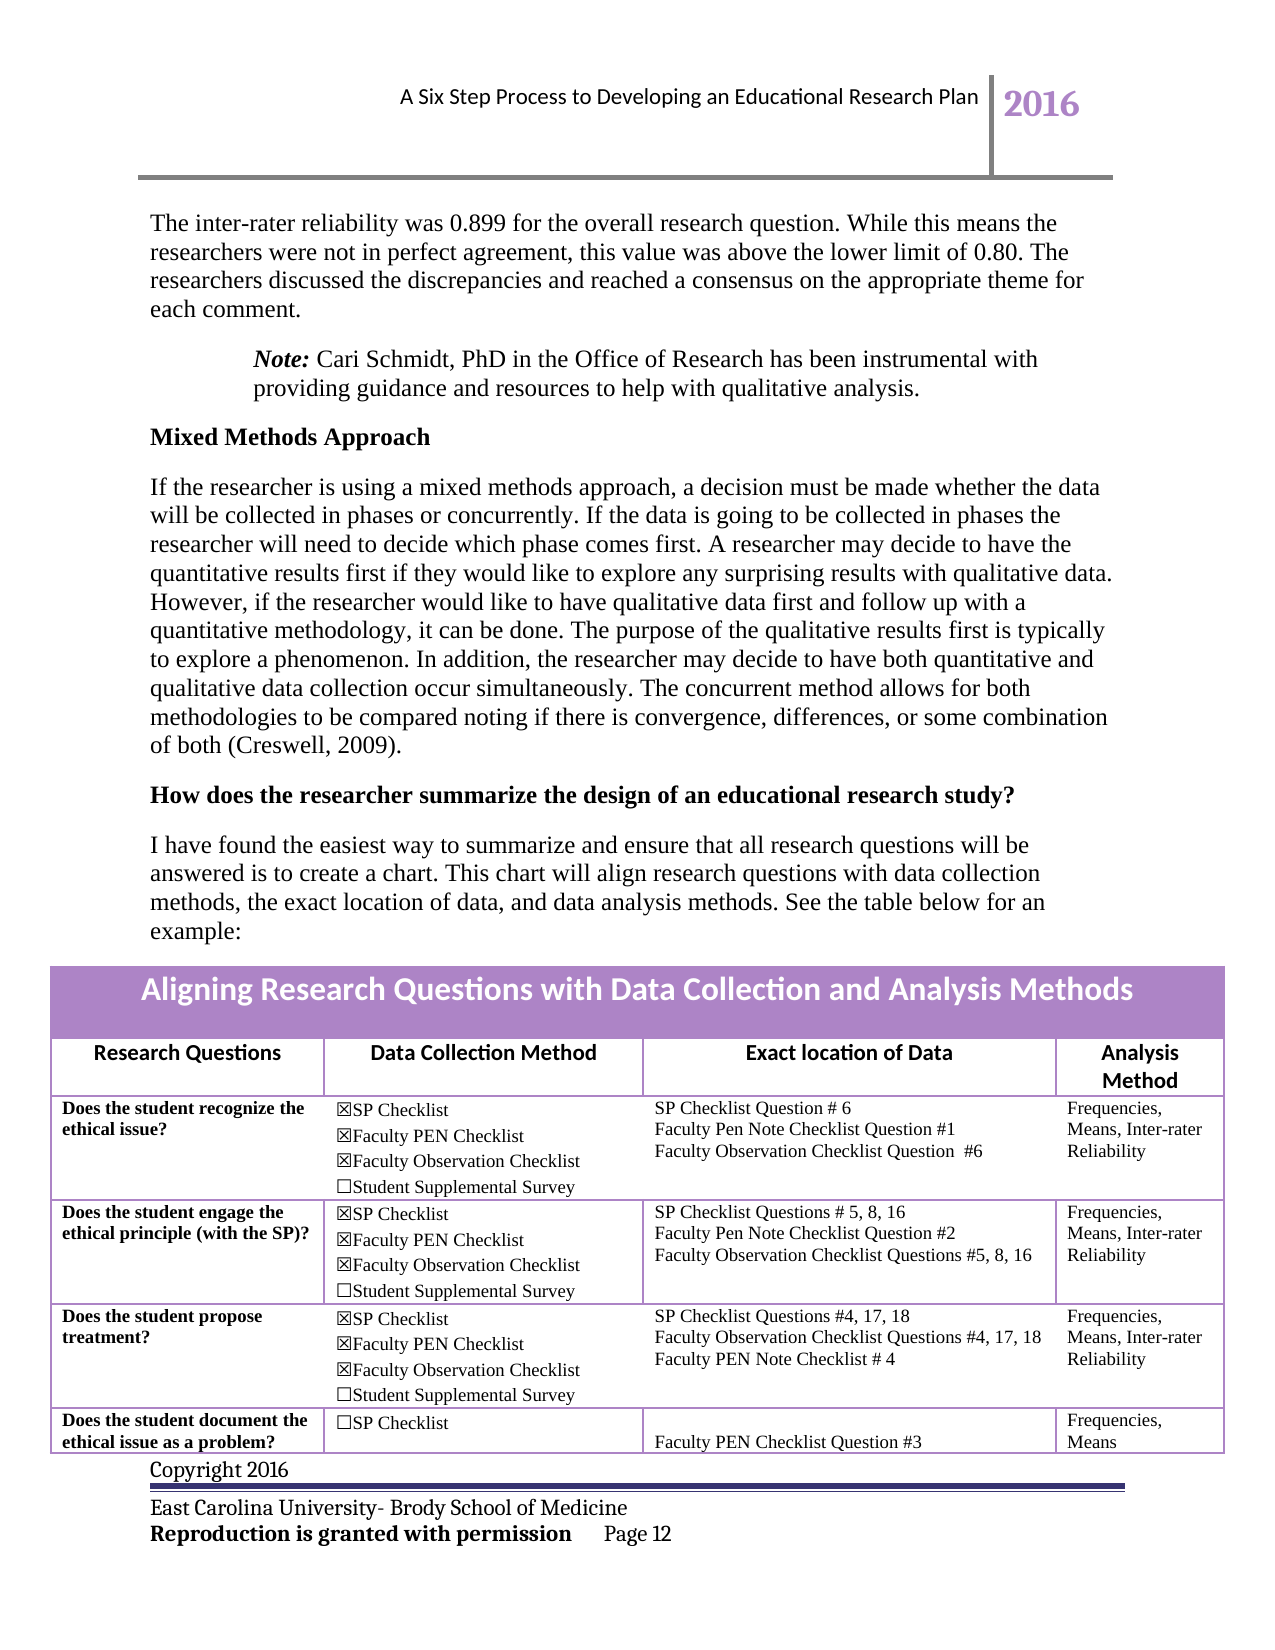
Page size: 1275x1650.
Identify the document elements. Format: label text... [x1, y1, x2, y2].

table_cell Does the student recognize the ethical issue? [52, 1097, 324, 1199]
table_cell Frequencies, Means, Inter-rater Reliability [1057, 1201, 1223, 1303]
text Mixed Methods Approach [150, 422, 1125, 451]
text How does the researcher summarize the design of an educational research study? [150, 780, 1125, 809]
text Note: Cari Schmidt, PhD in the Office of Research has been instrumental with providing guidance and resources to help with qualitative analysis. [253, 344, 1125, 401]
table_cell Frequencies, Means, Inter-rater Reliability [1056, 1097, 1223, 1199]
table_cell SP Checklist Questions #4, 17, 18 Faculty Observation Checklist Questions #4, 17, 18 Faculty PEN Note Checklist # 4 [643, 1305, 1056, 1407]
table_cell Analysis Method [1057, 1039, 1223, 1094]
table_cell Frequencies, Means, Inter-rater Reliability [1056, 1305, 1223, 1407]
table_cell Frequencies, Means [1057, 1409, 1223, 1452]
text The inter-rater reliability was 0.899 for the overall research question. While this means the researchers were not in perfect agreement, this value was above the lower limit of 0.80. The researchers discussed the discrepancies and reached a consensus on the appropriate theme for each comment. [150, 208, 1125, 323]
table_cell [325, 1409, 642, 1452]
table_cell Does the student engage the ethical principle (with the SP)? [52, 1201, 323, 1303]
table_cell Research Questions [52, 1039, 323, 1094]
table_cell SP Checklist Faculty PEN Checklist Faculty Observation Checklist Student Supplemental Survey [324, 1305, 643, 1407]
table_cell SP Checklist Faculty PEN Checklist Faculty Observation Checklist Student Supplemental Survey [325, 1201, 642, 1303]
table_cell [52, 1409, 323, 1452]
table_header Aligning Research Questions with Data Collection and Analysis Methods [52, 968, 1223, 1036]
table_cell SP Checklist Questions # 5, 8, 16 Faculty Pen Note Checklist Question #2 Faculty Observation Checklist Questions #5, 8, 16 [644, 1201, 1055, 1303]
table_cell SP Checklist Question # 6 Faculty Pen Note Checklist Question #1 Faculty Observation Checklist Question #6 [643, 1097, 1056, 1199]
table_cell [644, 1409, 1055, 1452]
table_cell Exact location of Data [644, 1039, 1055, 1094]
table_cell Data Collection Method [325, 1039, 642, 1094]
text I have found the easiest way to summarize and ensure that all research questions will be answered is to create a chart. This chart will align research questions with data collection methods, the exact location of data, and data analysis methods. See the table below for an example: [150, 830, 1125, 945]
table_cell SP Checklist Faculty PEN Checklist Faculty Observation Checklist Student Supplemental Survey [324, 1097, 643, 1199]
text If the researcher is using a mixed methods approach, a decision must be made whether the data will be collected in phases or concurrently. If the data is going to be collected in phases the researcher will need to decide which phase comes first. A researcher may decide to have the quantitative results first if they would like to explore any surprising results with qualitative data. However, if the researcher would like to have qualitative data first and follow up with a quantitative methodology, it can be done. The purpose of the qualitative results first is typically to explore a phenomenon. In addition, the researcher may decide to have both quantitative and qualitative data collection occur simultaneously. The concurrent method allows for both methodologies to be compared noting if there is convergence, differences, or some combination of both (Creswell, 2009). [150, 472, 1125, 759]
table_cell Does the student propose treatment? [52, 1305, 324, 1407]
